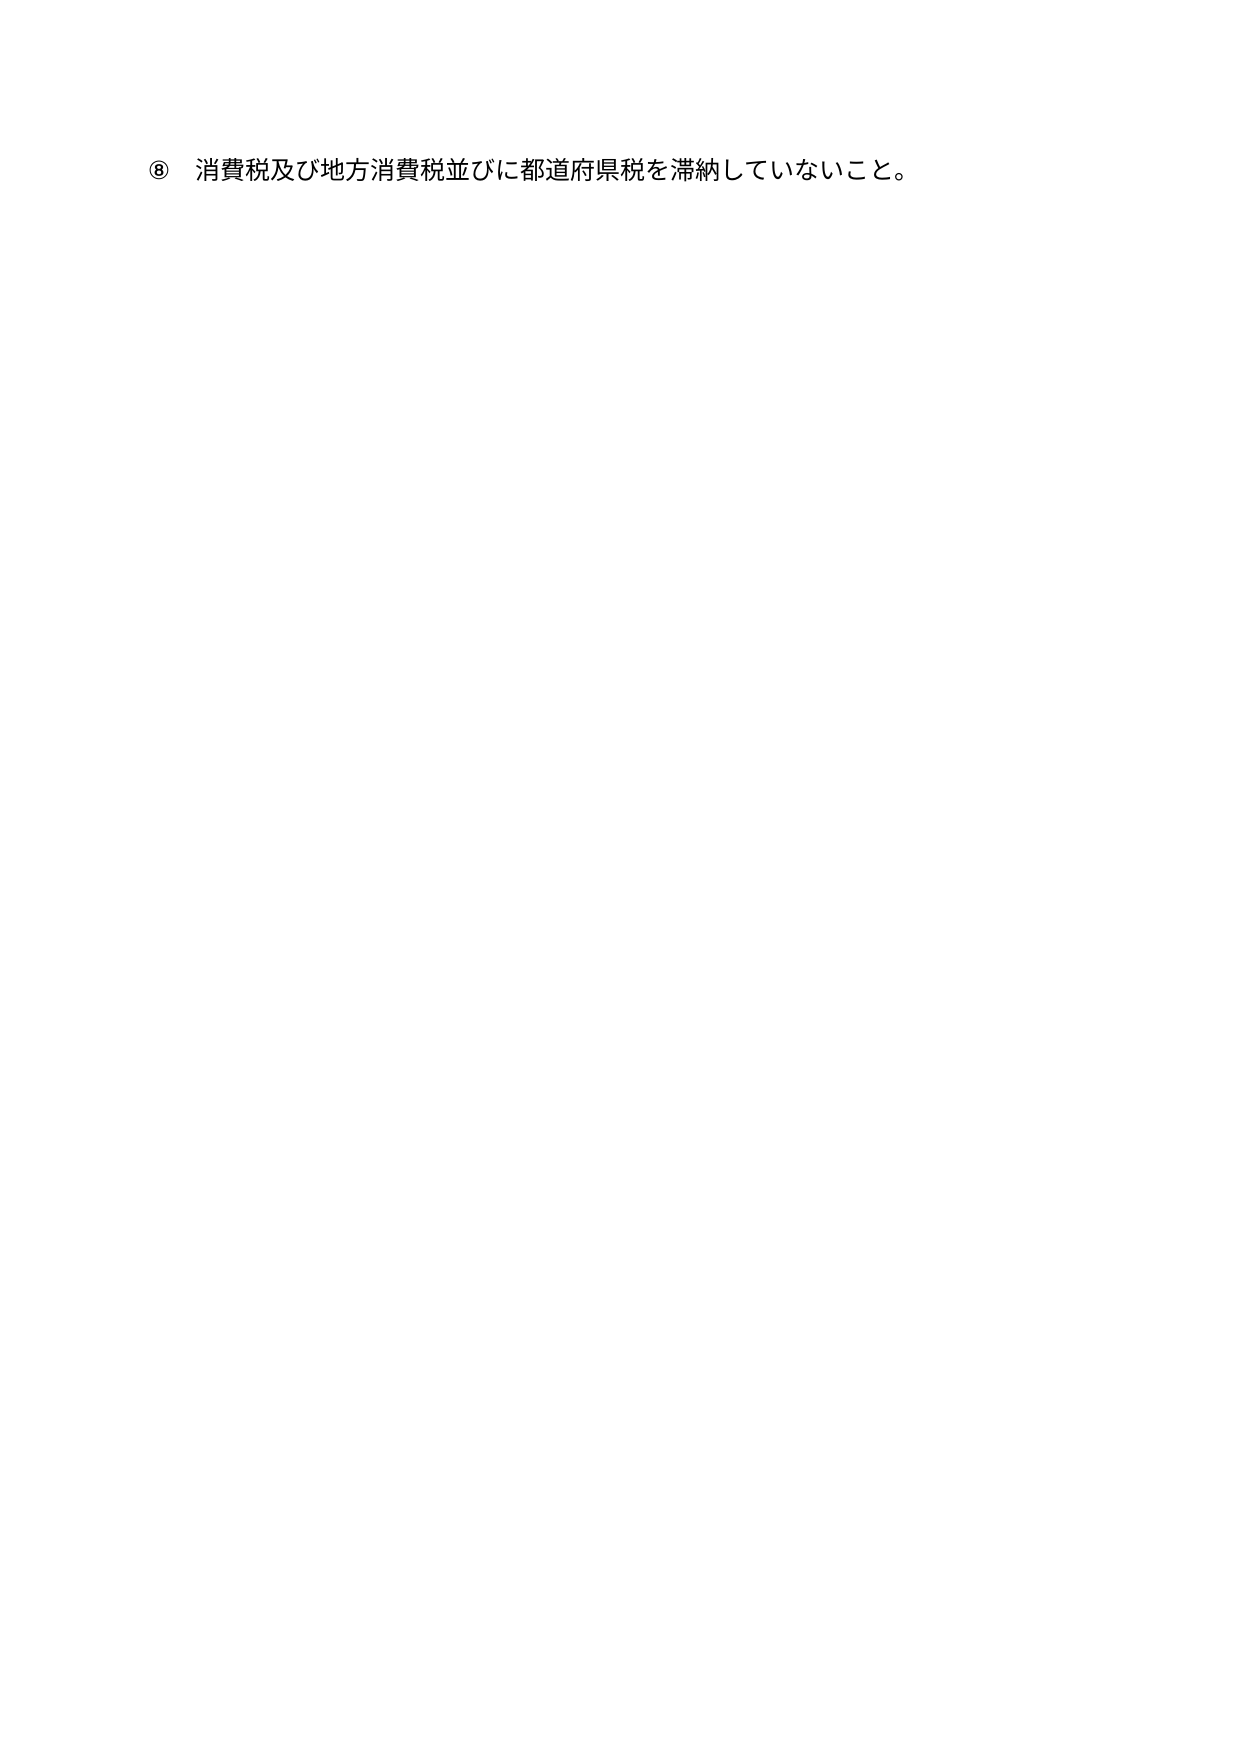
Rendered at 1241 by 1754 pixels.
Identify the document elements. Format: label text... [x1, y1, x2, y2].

text ⑧ 消費税及び地方消費税並びに都道府県税を滞納していないこと。 [148, 148, 1092, 188]
